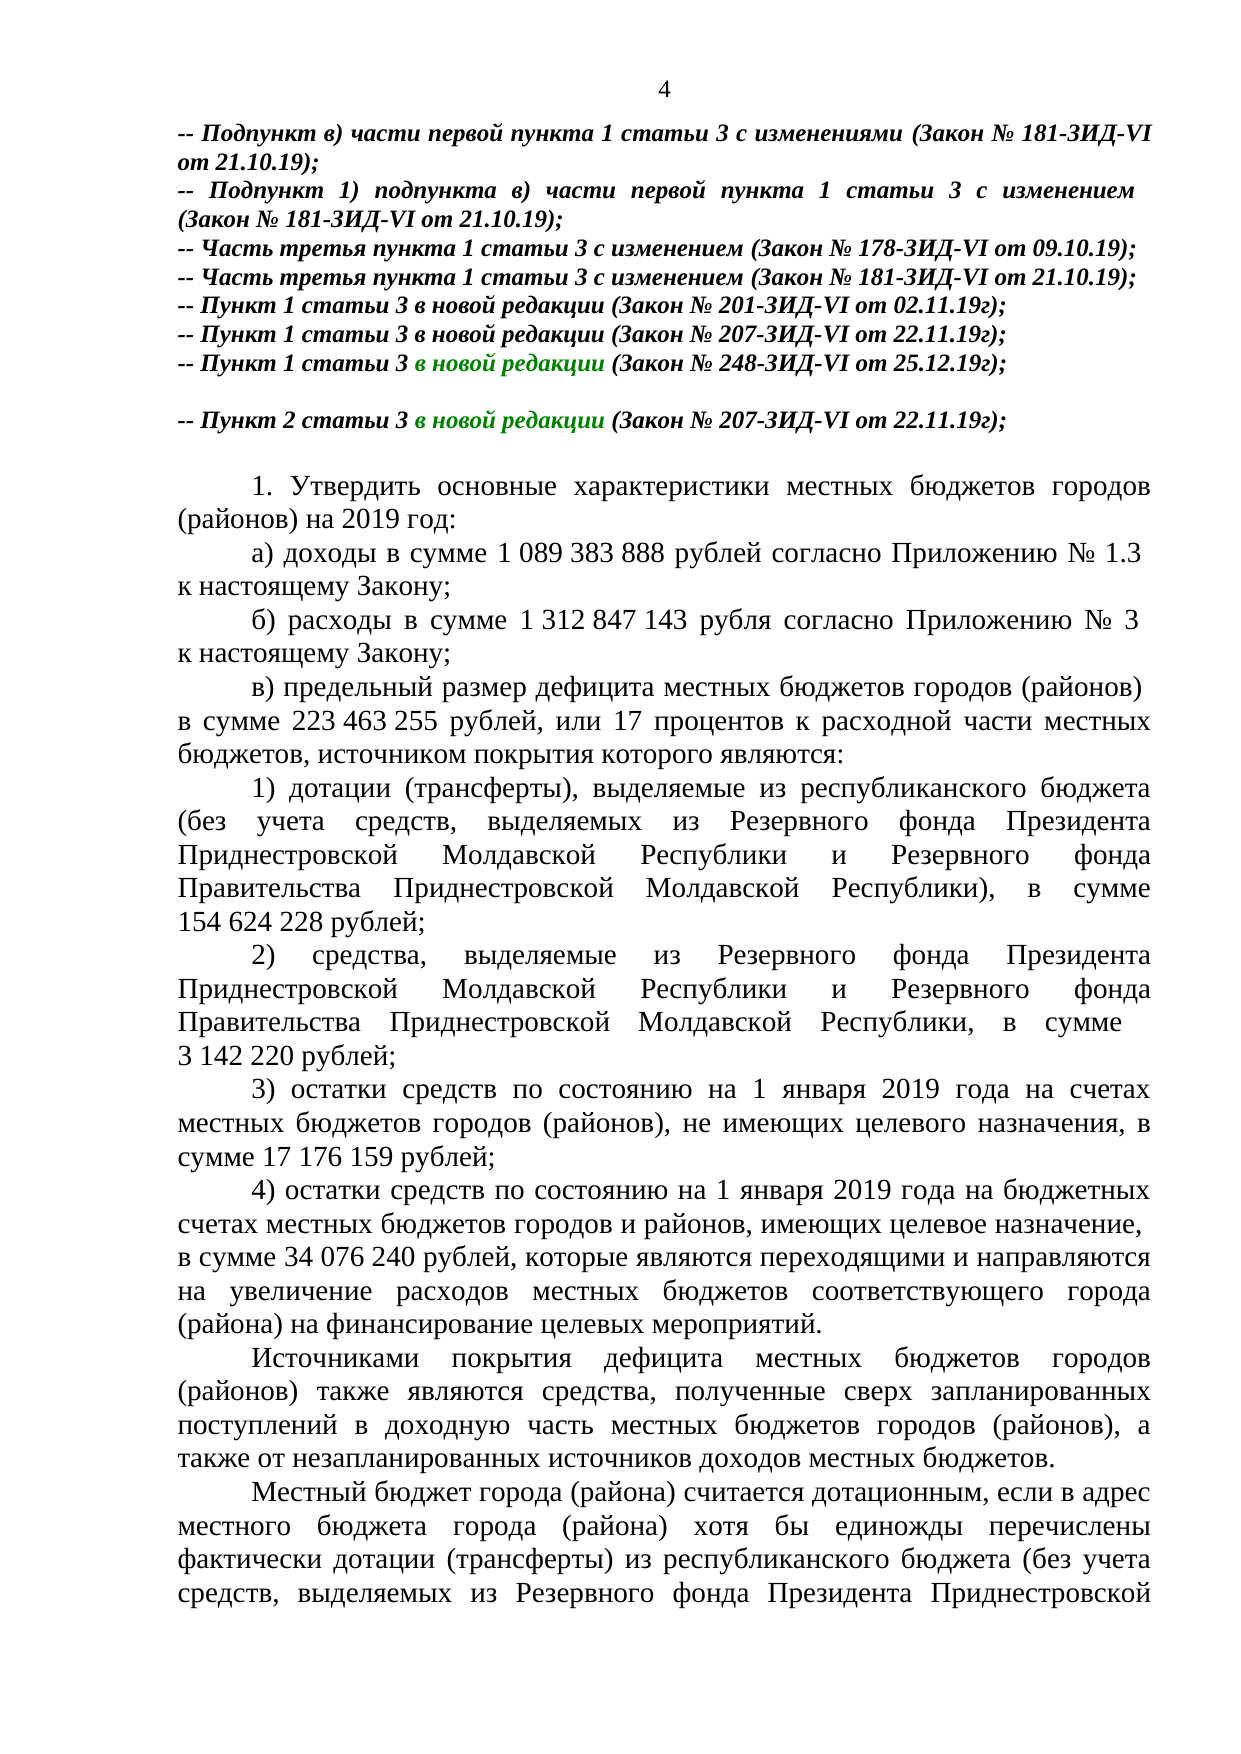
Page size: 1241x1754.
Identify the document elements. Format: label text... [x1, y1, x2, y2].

text -- Пункт 1 статьи 3 в новой редакции (Закон № 201-ЗИД-VI от 02.11.19г); [177, 291, 1152, 319]
text а) доходы в сумме 1 089 383 888 рублей согласно Приложению № 1.3 к настоящему Закону; [177, 535, 1152, 602]
text 1. Утвердить основные характеристики местных бюджетов городов (районов) на 2019 год: [177, 468, 1152, 535]
text 1) дотации (трансферты), выделяемые из республиканского бюджета (без учета средств, выделяемых из Резервного фонда Президента Приднестровской Молдавской Республики и Резервного фонда Правительства Приднестровской Молдавской Республики), в сумме 154 624 228 рублей; [177, 770, 1152, 937]
text -- Подпункт в) части первой пункта 1 статьи 3 с изменениями (Закон № 181-ЗИД-VI от 21.10.19); [177, 118, 1152, 176]
text б) расходы в сумме 1 312 847 143 рубля согласно Приложению № 3 к настоящему Закону; [177, 602, 1152, 669]
text -- Пункт 1 статьи 3 в новой редакции (Закон № 207-ЗИД-VI от 22.11.19г); [177, 319, 1152, 348]
text -- Часть третья пункта 1 статьи 3 с изменением (Закон № 181-ЗИД-VI от 21.10.19); [177, 262, 1152, 291]
text 3) остатки средств по состоянию на 1 января 2019 года на счетах местных бюджетов городов (районов), не имеющих целевого назначения, в сумме 17 176 159 рублей; [177, 1072, 1152, 1172]
text Источниками покрытия дефицита местных бюджетов городов (районов) также являются средства, полученные сверх запланированных поступлений в доходную часть местных бюджетов городов (районов), а также от незапланированных источников доходов местных бюджетов. [177, 1340, 1152, 1474]
text 2) средства, выделяемые из Резервного фонда Президента Приднестровской Молдавской Республики и Резервного фонда Правительства Приднестровской Молдавской Республики, в сумме 3 142 220 рублей; [177, 937, 1152, 1072]
text в) предельный размер дефицита местных бюджетов городов (районов) в сумме 223 463 255 рублей, или 17 процентов к расходной части местных бюджетов, источником покрытия которого являются: [177, 669, 1152, 770]
text -- Пункт 1 статьи 3 в новой редакции (Закон № 248-ЗИД-VI от 25.12.19г); [177, 348, 1152, 377]
text -- Пункт 2 статьи 3 в новой редакции (Закон № 207-ЗИД-VI от 22.11.19г); [177, 406, 1152, 434]
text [177, 1474, 1152, 1608]
text -- Часть третья пункта 1 статьи 3 с изменением (Закон № 178-ЗИД-VI от 09.10.19); [177, 233, 1152, 262]
text -- Подпункт 1) подпункта в) части первой пункта 1 статьи 3 с изменением (Закон № 181-ЗИД-VI от 21.10.19); [177, 176, 1152, 233]
text 4) остатки средств по состоянию на 1 января 2019 года на бюджетных счетах местных бюджетов городов и районов, имеющих целевое назначение, в сумме 34 076 240 рублей, которые являются переходящими и направляются на увеличение расходов местных бюджетов соответствующего города (района) на финансирование целевых мероприятий. [177, 1172, 1152, 1340]
